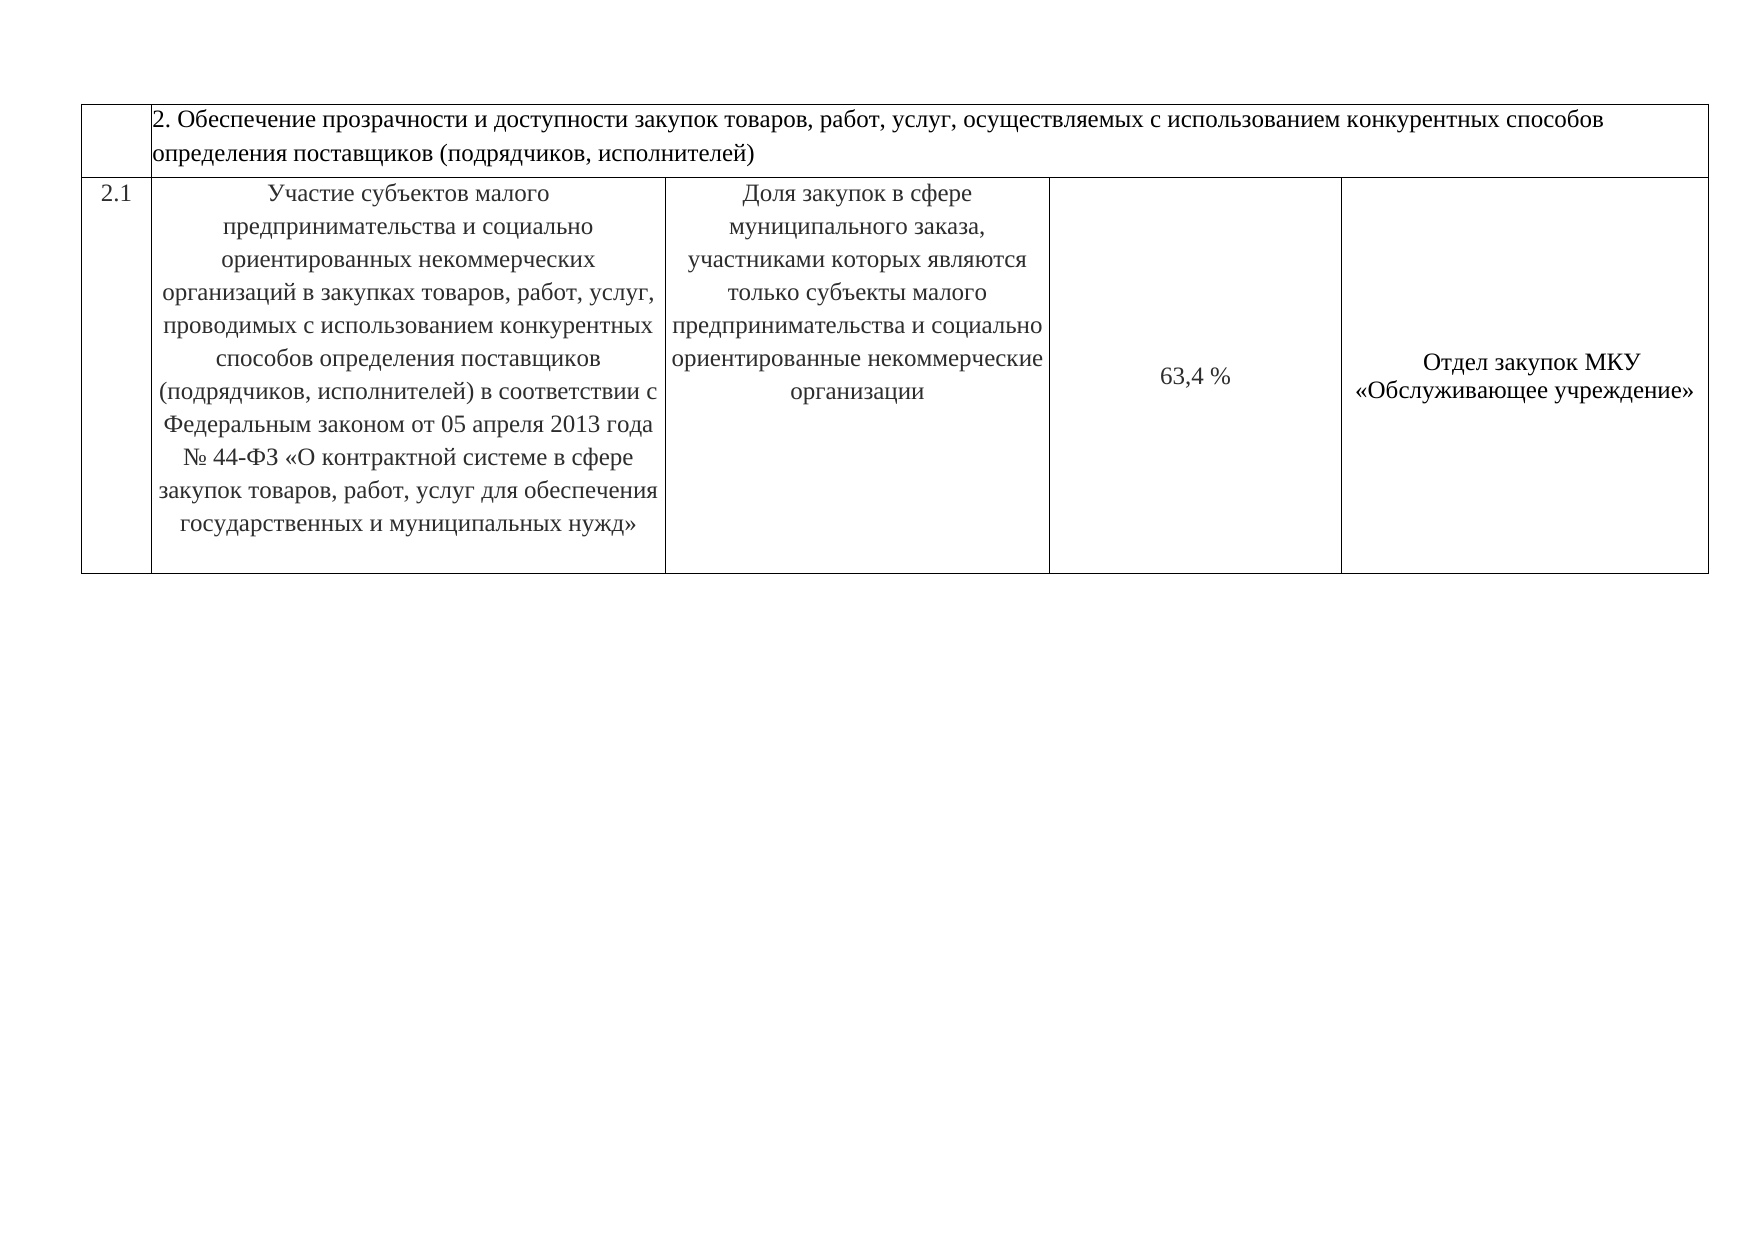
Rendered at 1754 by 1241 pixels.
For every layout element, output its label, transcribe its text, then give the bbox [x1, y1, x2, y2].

table_cell Участие субъектов малого предпринимательства и социально ориентированных некоммерческих организаций в закупках товаров, работ, услуг, проводимых с использованием конкурентных способов определения поставщиков (подрядчиков, исполнителей) в соответствии с Федеральным законом от 05 апреля 2013 года № 44-ФЗ «О контрактной системе в сфере закупок товаров, работ, услуг для обеспечения государственных и муниципальных нужд» [152, 178, 665, 573]
table_cell 63,4 % [1050, 178, 1341, 573]
table_header 2. Обеспечение прозрачности и доступности закупок товаров, работ, услуг, осуществляемых с использованием конкурентных способов определения поставщиков (подрядчиков, исполнителей) [152, 105, 1708, 177]
table_cell 2.1 [82, 178, 151, 573]
table_cell Доля закупок в сфере муниципального заказа, участниками которых являются только субъекты малого предпринимательства и социально ориентированные некоммерческие организации [666, 178, 1049, 573]
table_cell Отдел закупок МКУ «Обслуживающее учреждение» [1342, 178, 1708, 573]
table_header [82, 105, 151, 177]
